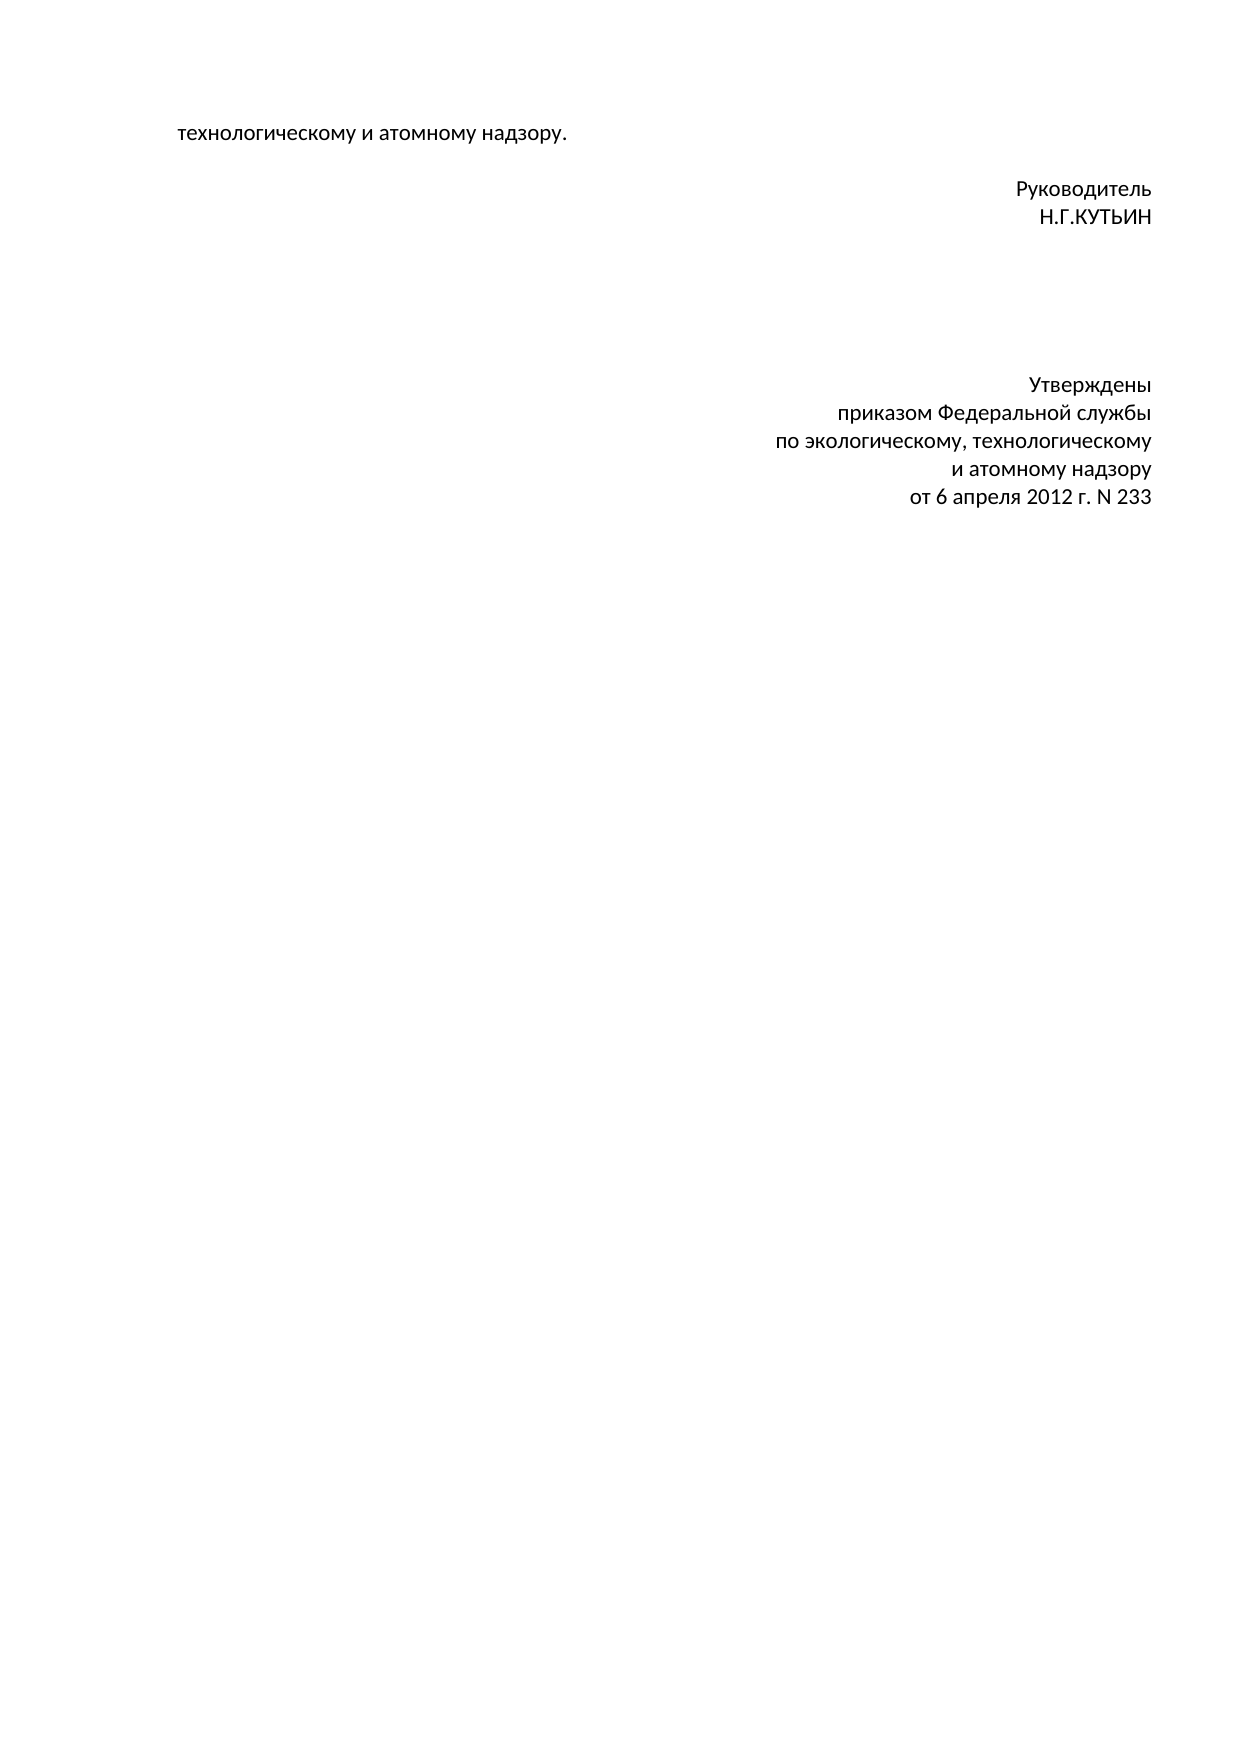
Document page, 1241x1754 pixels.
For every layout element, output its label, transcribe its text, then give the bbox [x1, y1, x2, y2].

text Руководитель [177, 174, 1152, 202]
text по экологическому, технологическому [177, 426, 1152, 454]
text Н.Г.КУТЬИН [177, 202, 1152, 230]
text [177, 118, 1152, 146]
text и атомному надзору [177, 454, 1152, 482]
text от 6 апреля 2012 г. N 233 [177, 482, 1152, 510]
text Утверждены [177, 370, 1152, 398]
text приказом Федеральной службы [177, 398, 1152, 426]
